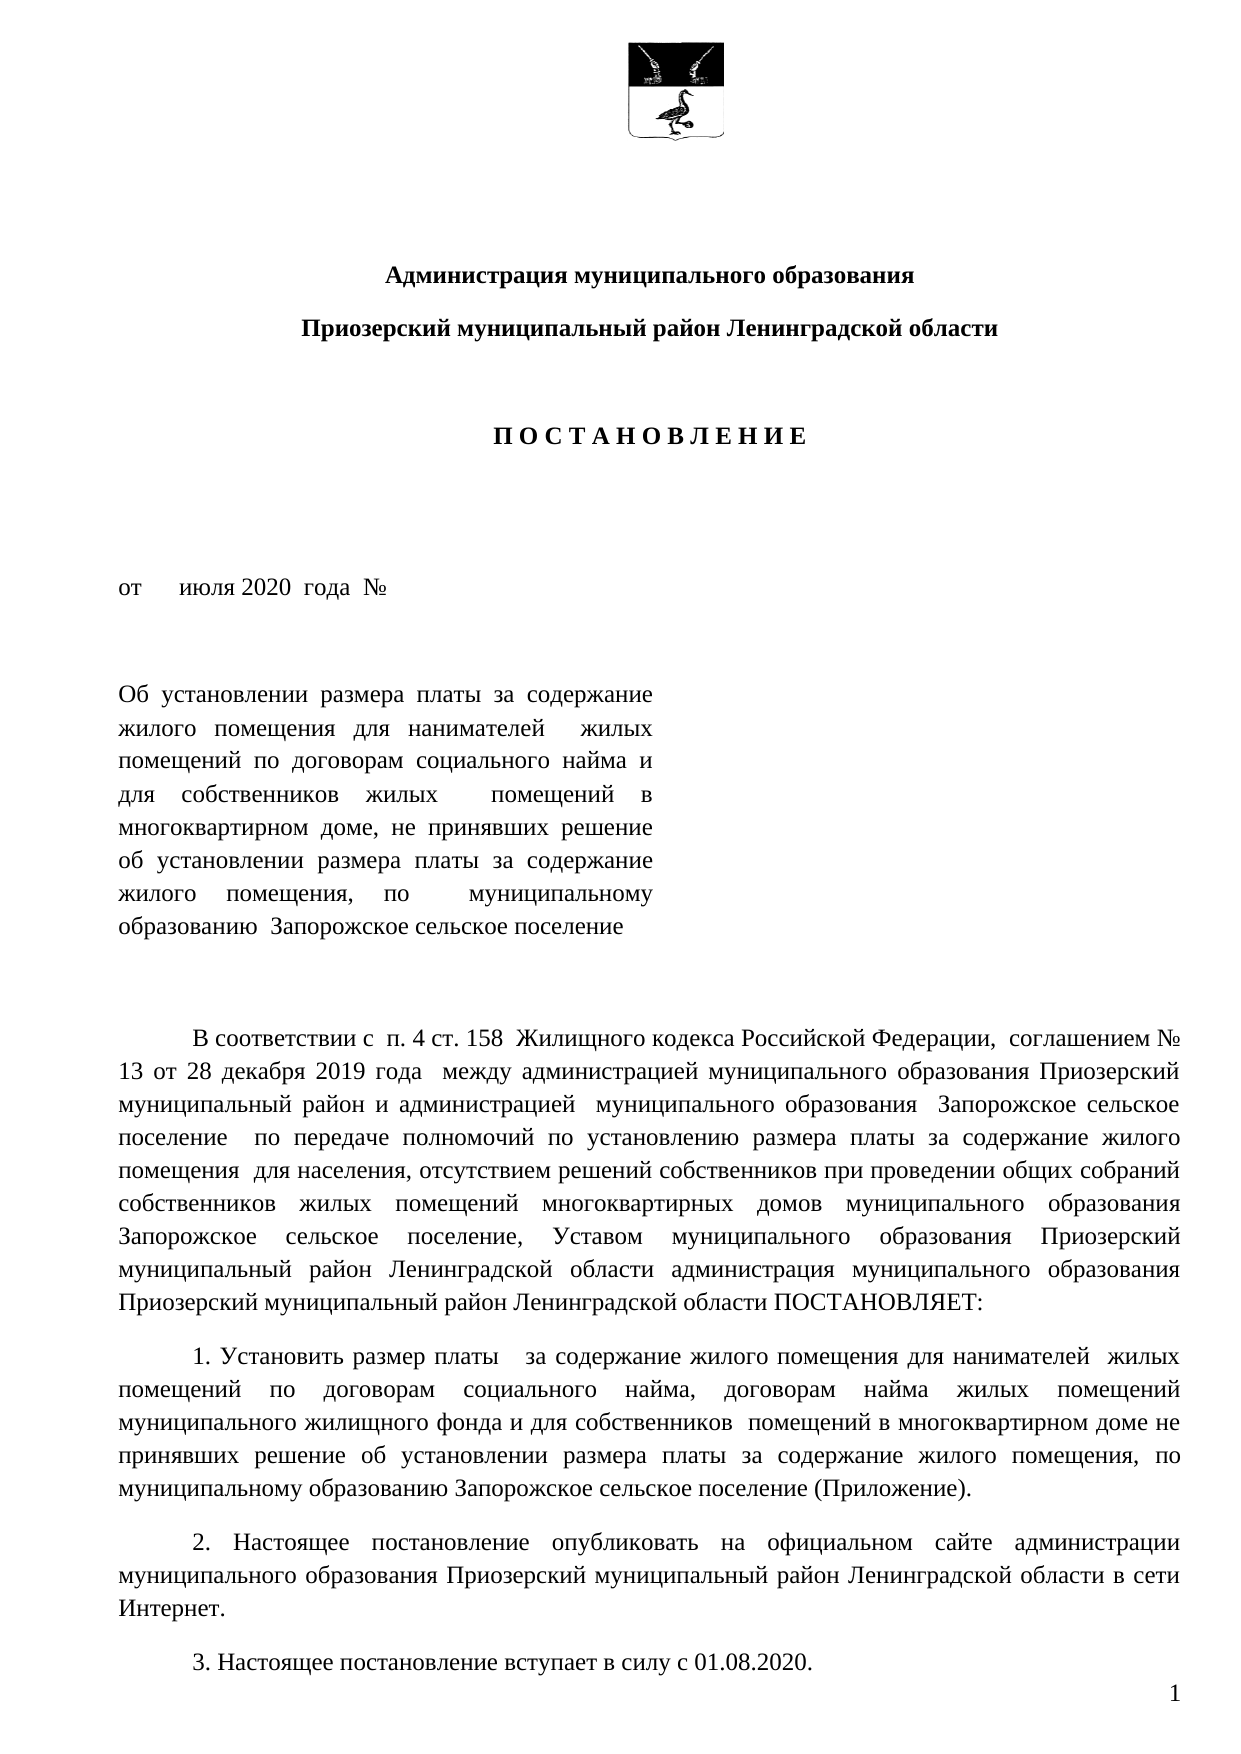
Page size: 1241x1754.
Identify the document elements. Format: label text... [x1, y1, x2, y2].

text от июля 2020 года № [118, 572, 1181, 601]
text Администрация муниципального образования [118, 260, 1181, 288]
text П О С Т А Н О В Л Е Н И Е [118, 421, 1181, 450]
table_header Об установлении размера платы за содержание жилого помещения для нанимателей жилых помещений по договорам социального найма и для собственников жилых помещений в многоквартирном доме, не принявших решение об установлении размера платы за содержание жилого помещения, по муниципальному образованию Запорожское сельское поселение [107, 680, 664, 964]
text 2. Настоящее постановление опубликовать на официальном сайте администрации муниципального образования Приозерский муниципальный район Ленинградской области в сети Интернет. [118, 1527, 1181, 1621]
text 1. Установить размер платы за содержание жилого помещения для нанимателей жилых помещений по договорам социального найма, договорам найма жилых помещений муниципального жилищного фонда и для собственников помещений в многоквартирном доме не принявших решение об установлении размера платы за содержание жилого помещения, по муниципальному образованию Запорожское сельское поселение (Приложение). [118, 1341, 1181, 1502]
text 3. Настоящее постановление вступает в силу с 01.08.2020. [118, 1647, 1181, 1675]
text Приозерский муниципальный район Ленинградской области [118, 313, 1181, 342]
text В соответствии с п. 4 ст. 158 Жилищного кодекса Российской Федерации, соглашением № 13 от 28 декабря 2019 года между администрацией муниципального образования Приозерский муниципальный район и администрацией муниципального образования Запорожское сельское поселение по передаче полномочий по установлению размера платы за содержание жилого помещения для населения, отсутствием решений собственников при проведении общих собраний собственников жилых помещений многоквартирных домов муниципального образования Запорожское сельское поселение, Уставом муниципального образования Приозерский муниципальный район Ленинградской области администрация муниципального образования Приозерский муниципальный район Ленинградской области ПОСТАНОВЛЯЕТ: [118, 1023, 1181, 1316]
picture [627, 41, 724, 141]
